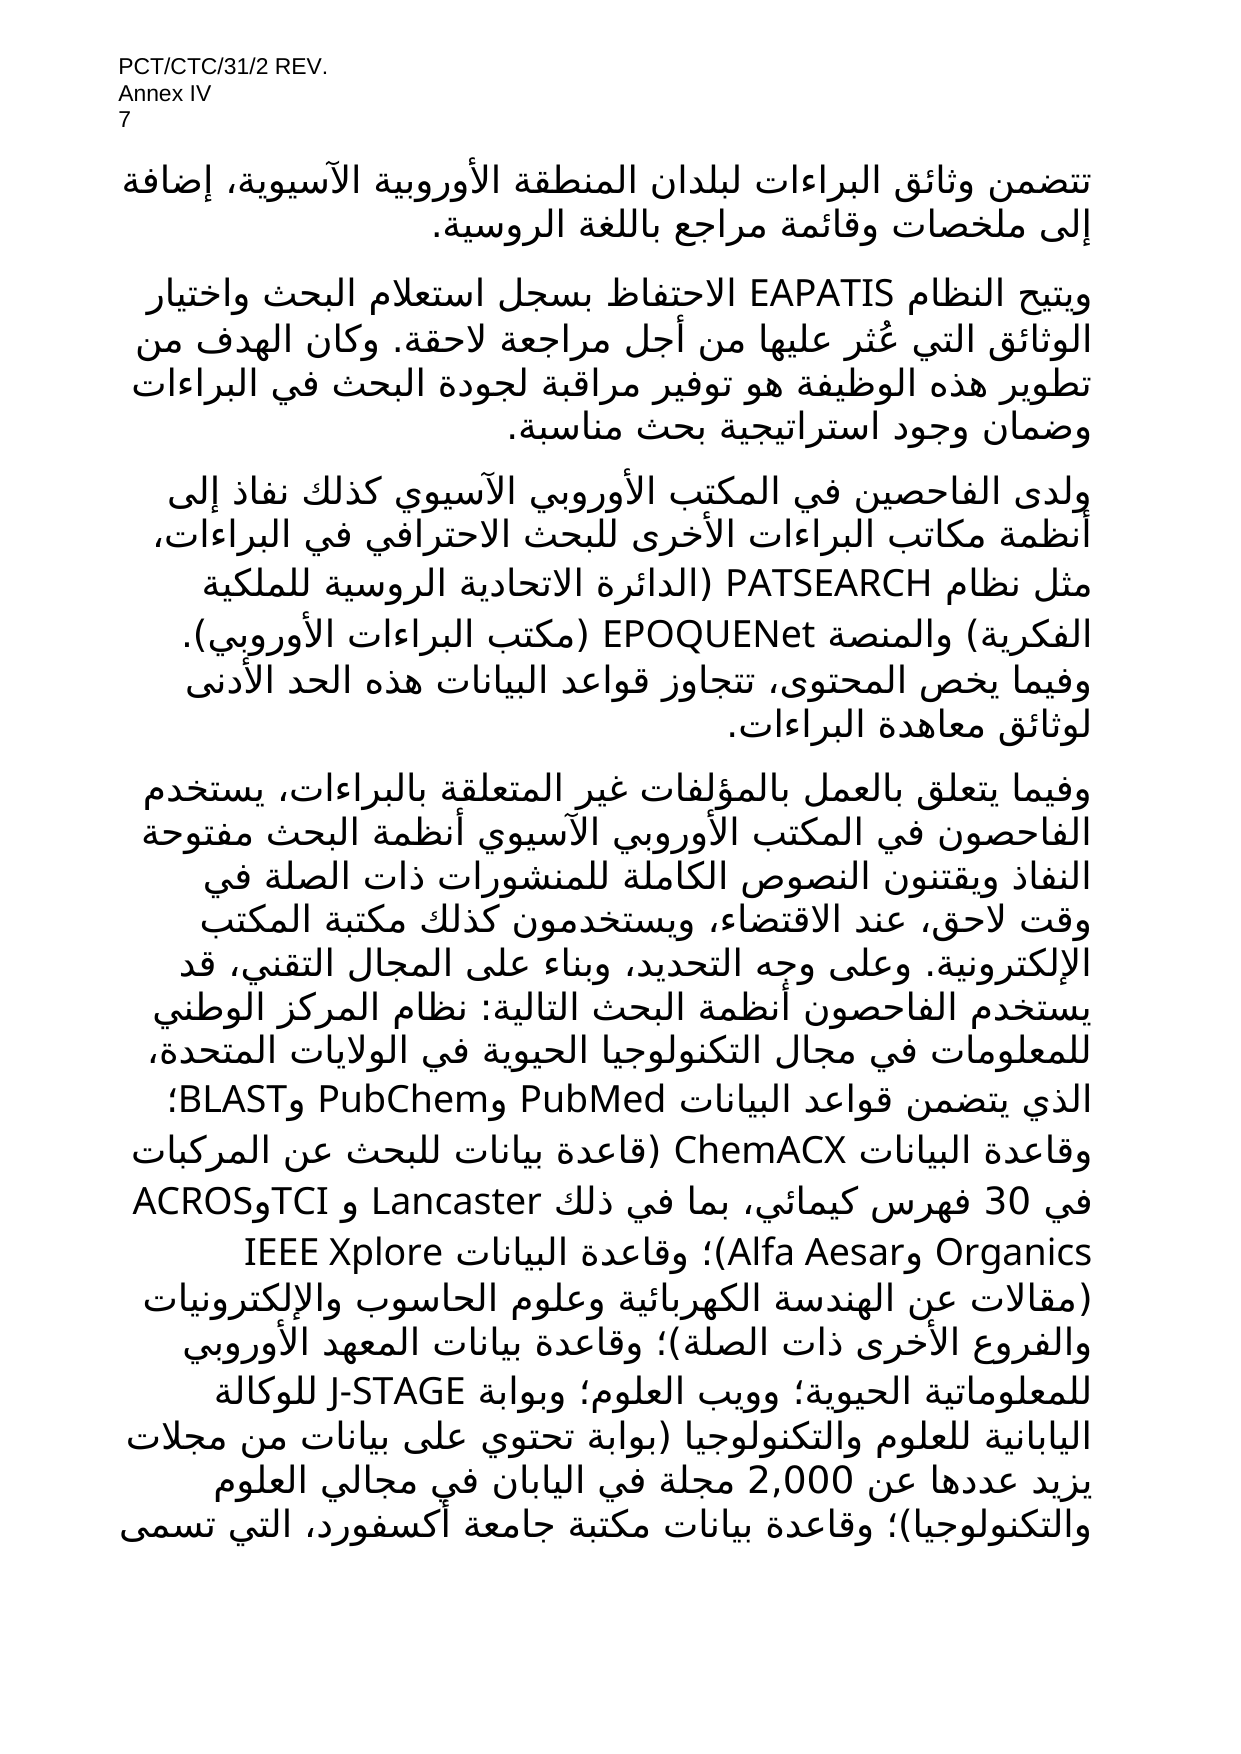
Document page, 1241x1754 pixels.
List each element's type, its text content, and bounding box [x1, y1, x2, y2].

text ولدى الفاحصين في المكتب الأوروبي الآسيوي كذلك نفاذ إلى أنظمة مكاتب البراءات الأخرى للبحث الاحترافي في البراءات، مثل نظام PATSEARCH (الدائرة الاتحادية الروسية للملكية الفكرية) والمنصة EPOQUENet (مكتب البراءات الأوروبي). وفيما يخص المحتوى، تتجاوز قواعد البيانات هذه الحد الأدنى لوثائق معاهدة البراءات. [118, 469, 1092, 746]
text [118, 767, 1092, 1546]
text ويتيح النظام EAPATIS الاحتفاظ بسجل استعلام البحث واختيار الوثائق التي عُثر عليها من أجل مراجعة لاحقة. وكان الهدف من تطوير هذه الوظيفة هو توفير مراقبة لجودة البحث في البراءات وضمان وجود استراتيجية بحث مناسبة. [118, 267, 1092, 449]
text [118, 158, 1092, 246]
